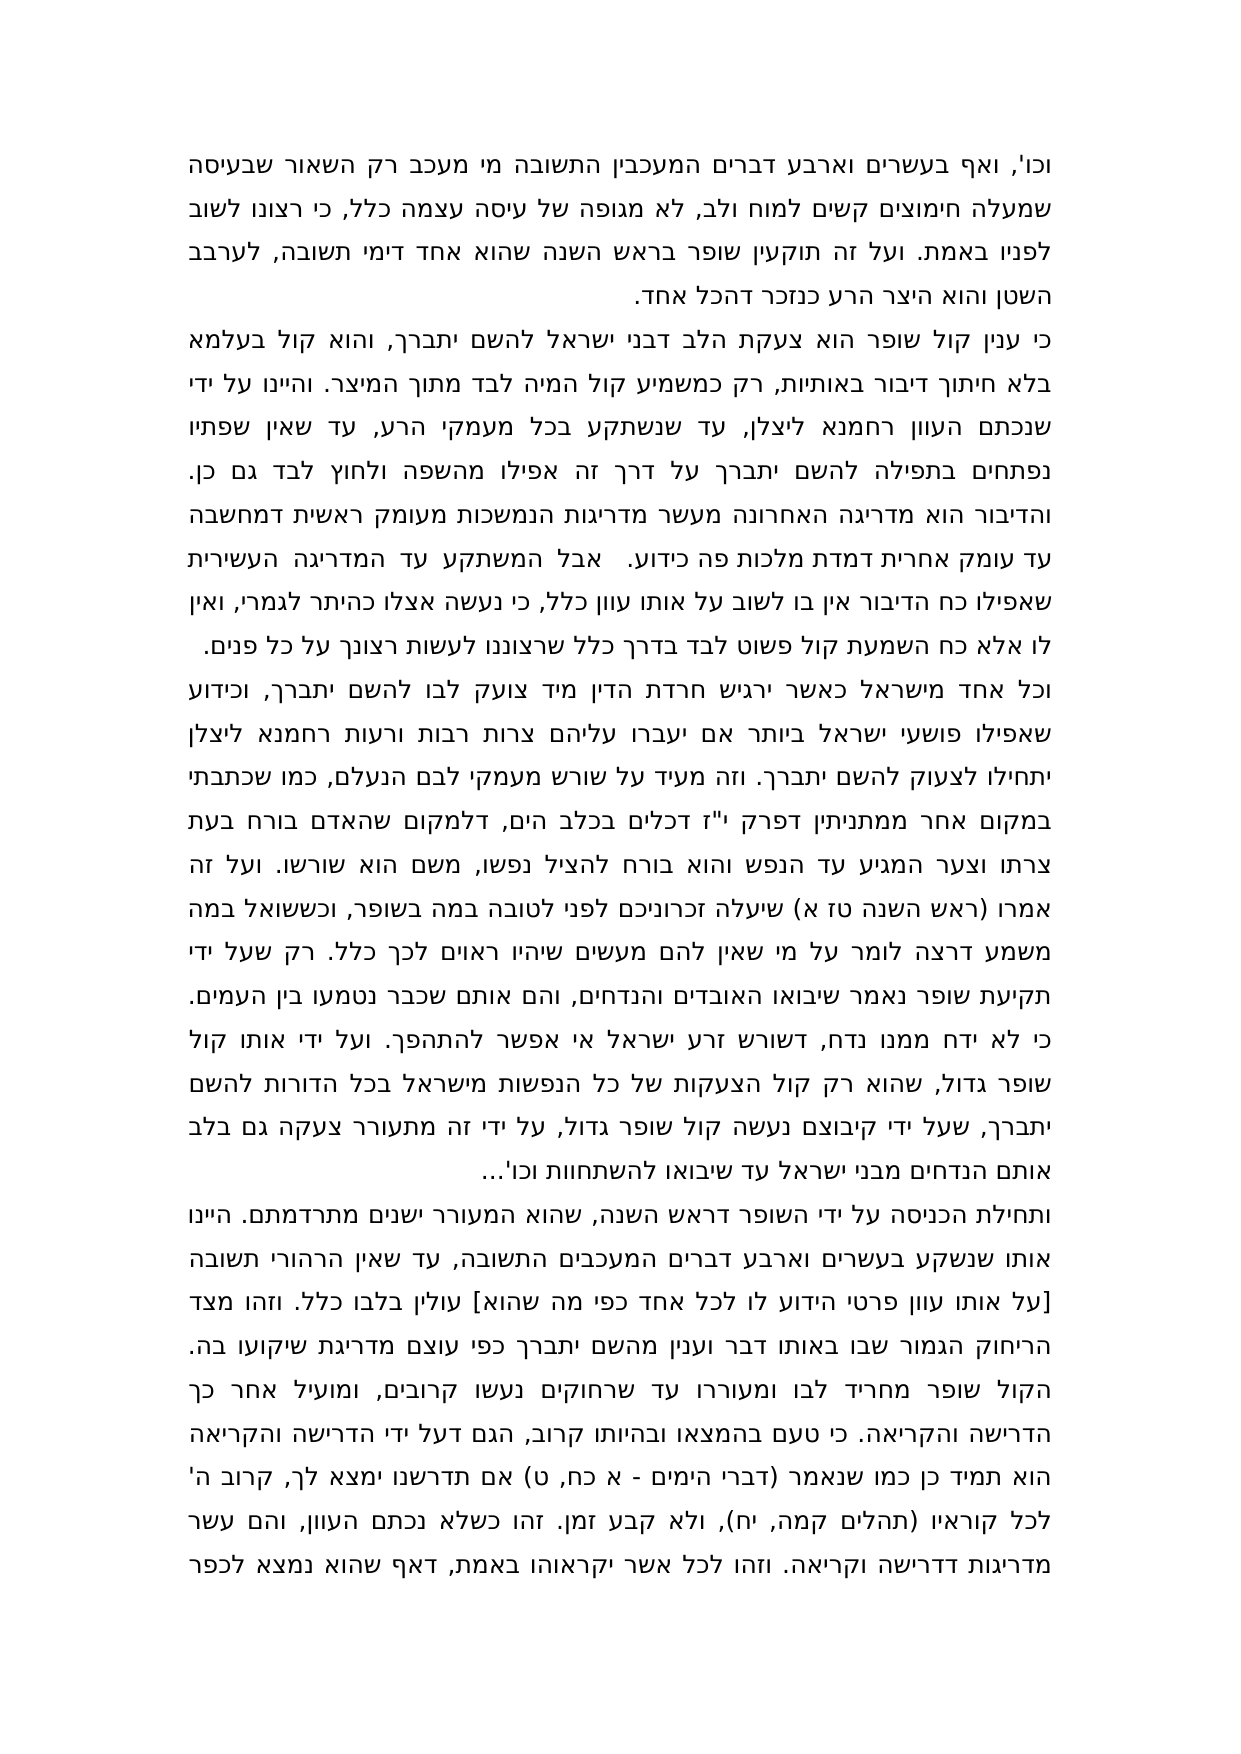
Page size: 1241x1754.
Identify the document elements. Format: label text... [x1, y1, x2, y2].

text וכל אחד מישראל כאשר ירגיש חרדת הדין מיד צועק לבו להשם יתברך, וכידוע שאפילו פושעי ישראל ביותר אם יעברו עליהם צרות רבות ורעות רחמנא ליצלן יתחילו לצעוק להשם יתברך. וזה מעיד על שורש מעמקי לבם הנעלם, כמו שכתבתי במקום אחר ממתניתין דפרק י"ז דכלים בכלב הים, דלמקום שהאדם בורח בעת צרתו וצער המגיע עד הנפש והוא בורח להציל נפשו, משם הוא שורשו. ועל זה אמרו (ראש השנה טז א) שיעלה זכרוניכם לפני לטובה במה בשופר, וכששואל במה משמע דרצה לומר על מי שאין להם מעשים שיהיו ראוים לכך כלל. רק שעל ידי תקיעת שופר נאמר שיבואו האובדים והנדחים, והם אותם שכבר נטמעו בין העמים. כי לא ידח ממנו נדח, דשורש זרע ישראל אי אפשר להתהפך. ועל ידי אותו קול שופר גדול, שהוא רק קול הצעקות של כל הנפשות מישראל בכל הדורות להשם יתברך, שעל ידי קיבוצם נעשה קול שופר גדול, על ידי זה מתעורר צעקה גם בלב אותם הנדחים מבני ישראל עד שיבואו להשתחוות וכו'... [187, 675, 1053, 1185]
text כי ענין קול שופר הוא צעקת הלב דבני ישראל להשם יתברך, והוא קול בעלמא בלא חיתוך דיבור באותיות, רק כמשמיע קול המיה לבד מתוך המיצר. והיינו על ידי שנכתם העוון רחמנא ליצלן, עד שנשתקע בכל מעמקי הרע, עד שאין שפתיו נפתחים בתפילה להשם יתברך על דרך זה אפילו מהשפה ולחוץ לבד גם כן. והדיבור הוא מדריגה האחרונה מעשר מדריגות הנמשכות מעומק ראשית דמחשבה עד עומק אחרית דמדת מלכות פה כידוע. אבל המשתקע עד המדריגה העשירית שאפילו כח הדיבור אין בו לשוב על אותו עוון כלל, כי נעשה אצלו כהיתר לגמרי, ואין לו אלא כח השמעת קול פשוט לבד בדרך כלל שרצוננו לעשות רצונך על כל פנים. [187, 325, 1053, 660]
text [187, 1200, 1053, 1579]
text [187, 150, 1053, 310]
